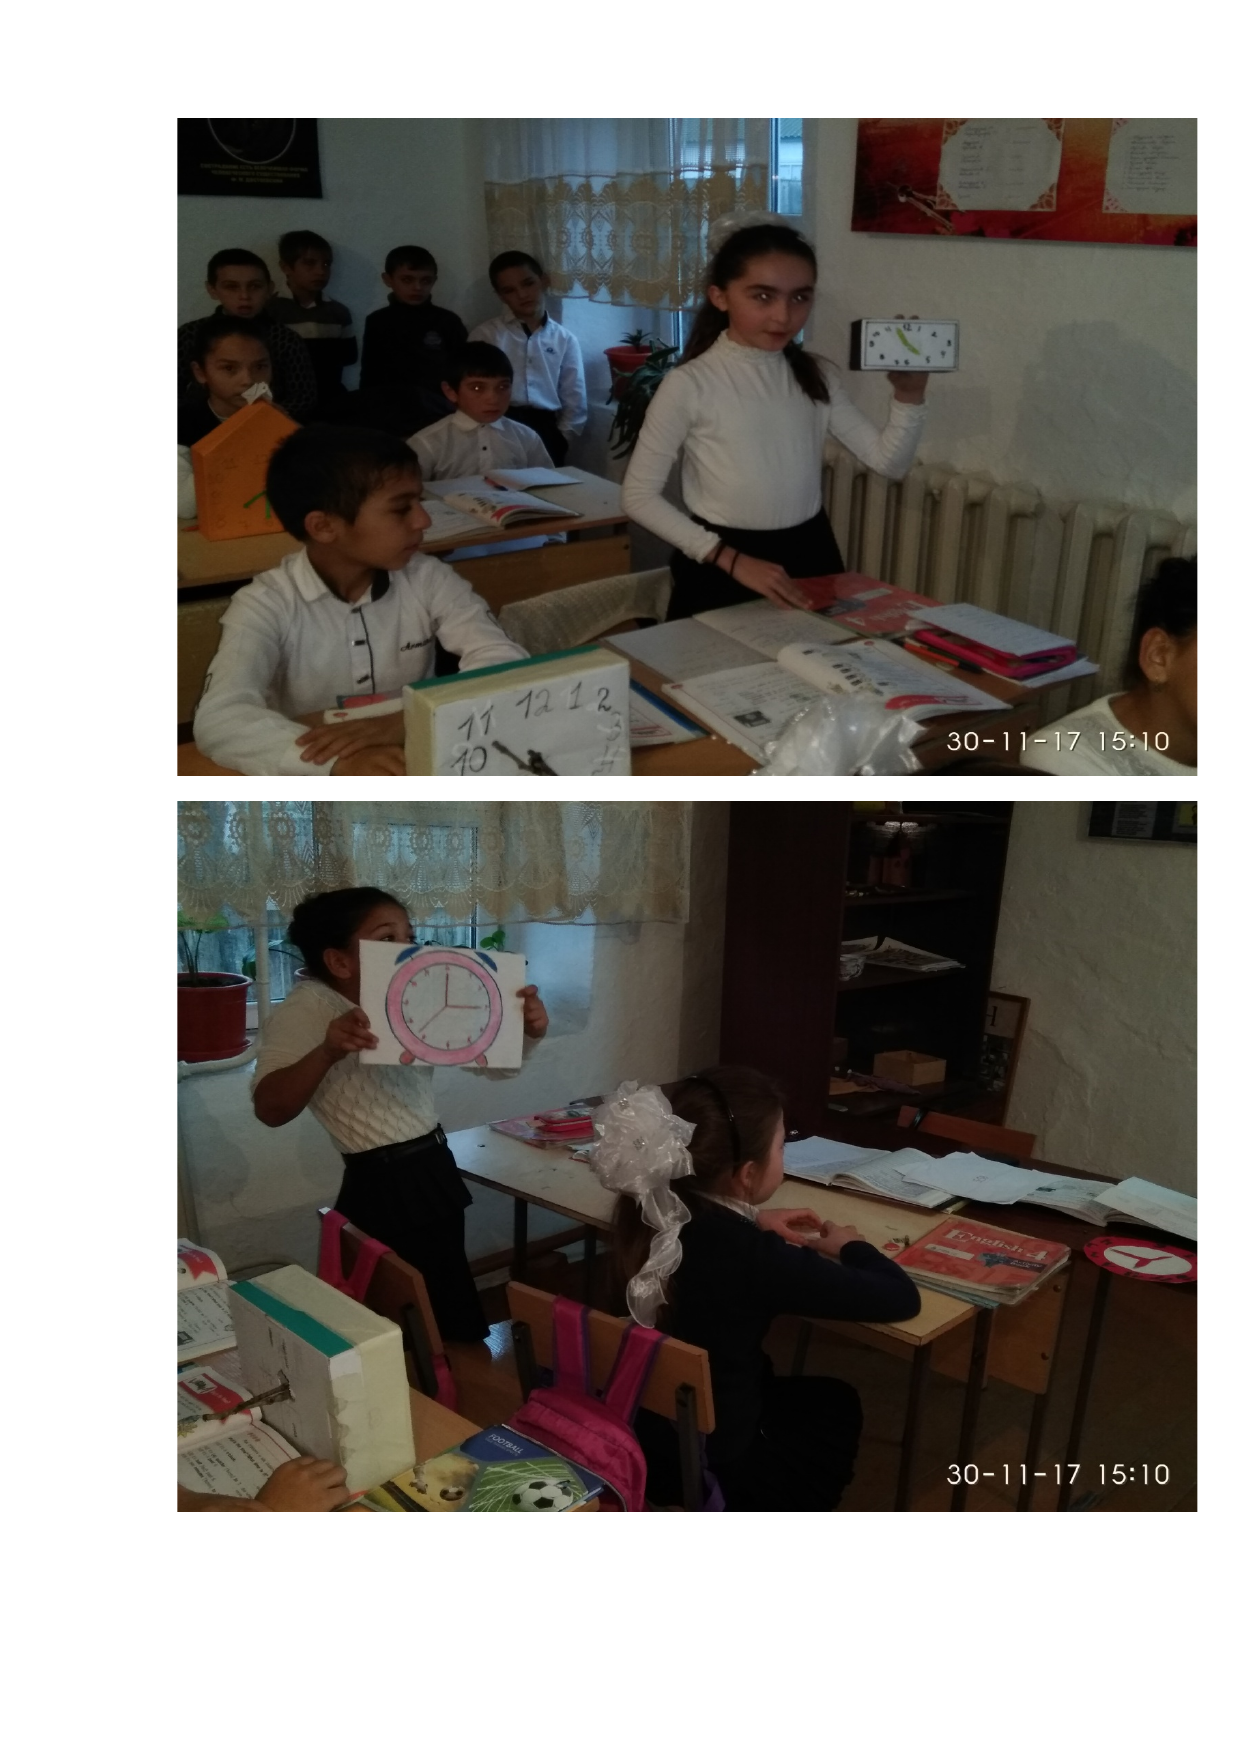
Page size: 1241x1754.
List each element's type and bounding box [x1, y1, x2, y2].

picture [177, 118, 1198, 776]
picture [177, 801, 1198, 1512]
